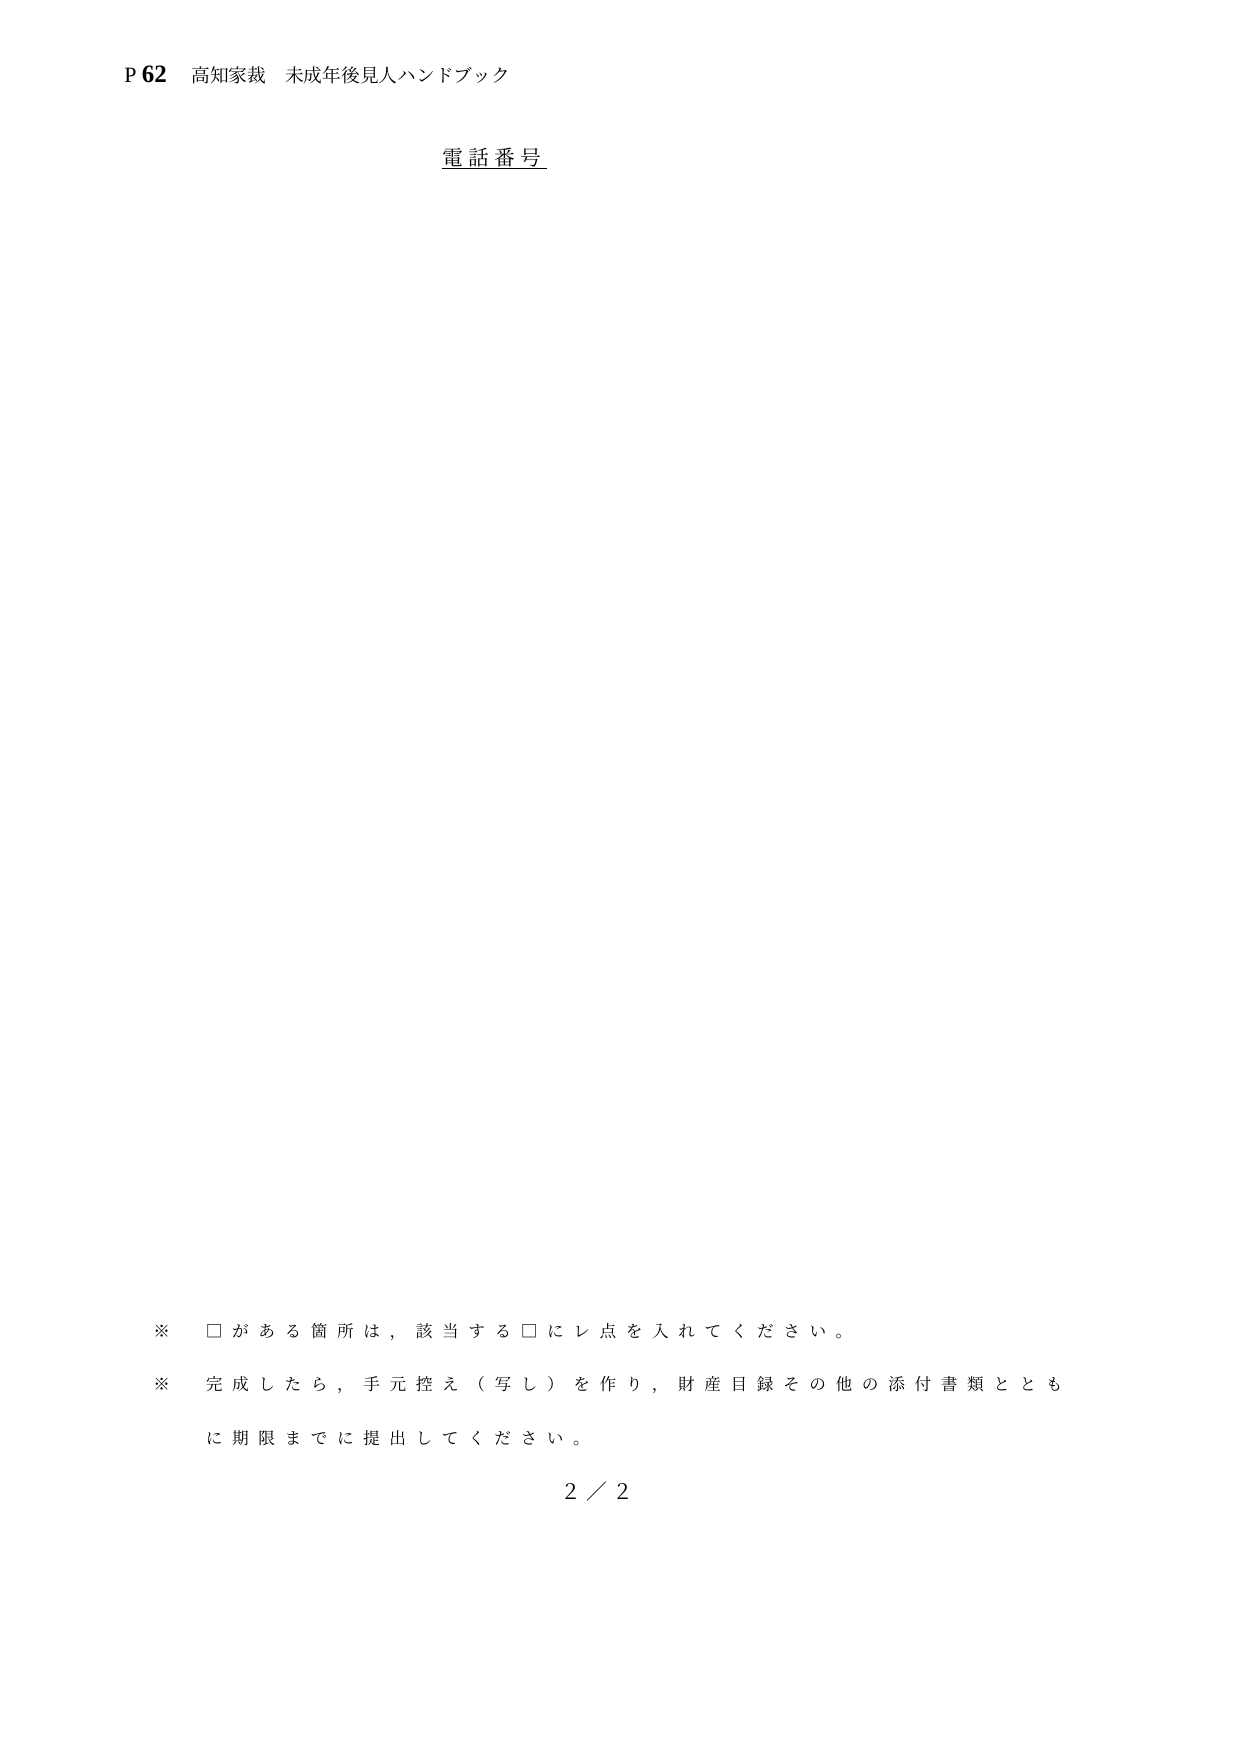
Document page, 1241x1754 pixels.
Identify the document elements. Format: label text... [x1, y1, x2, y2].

text ※ 完成したら，手元控え（写し）を作り，財産目録その他の添付書類とともに期限までに提出してください。 [127, 1357, 1072, 1463]
text 電話番号 [127, 130, 983, 183]
text ※ □がある箇所は，該当する□にレ点を入れてください。 [127, 1303, 1072, 1357]
text ２／２ [127, 1463, 1072, 1517]
